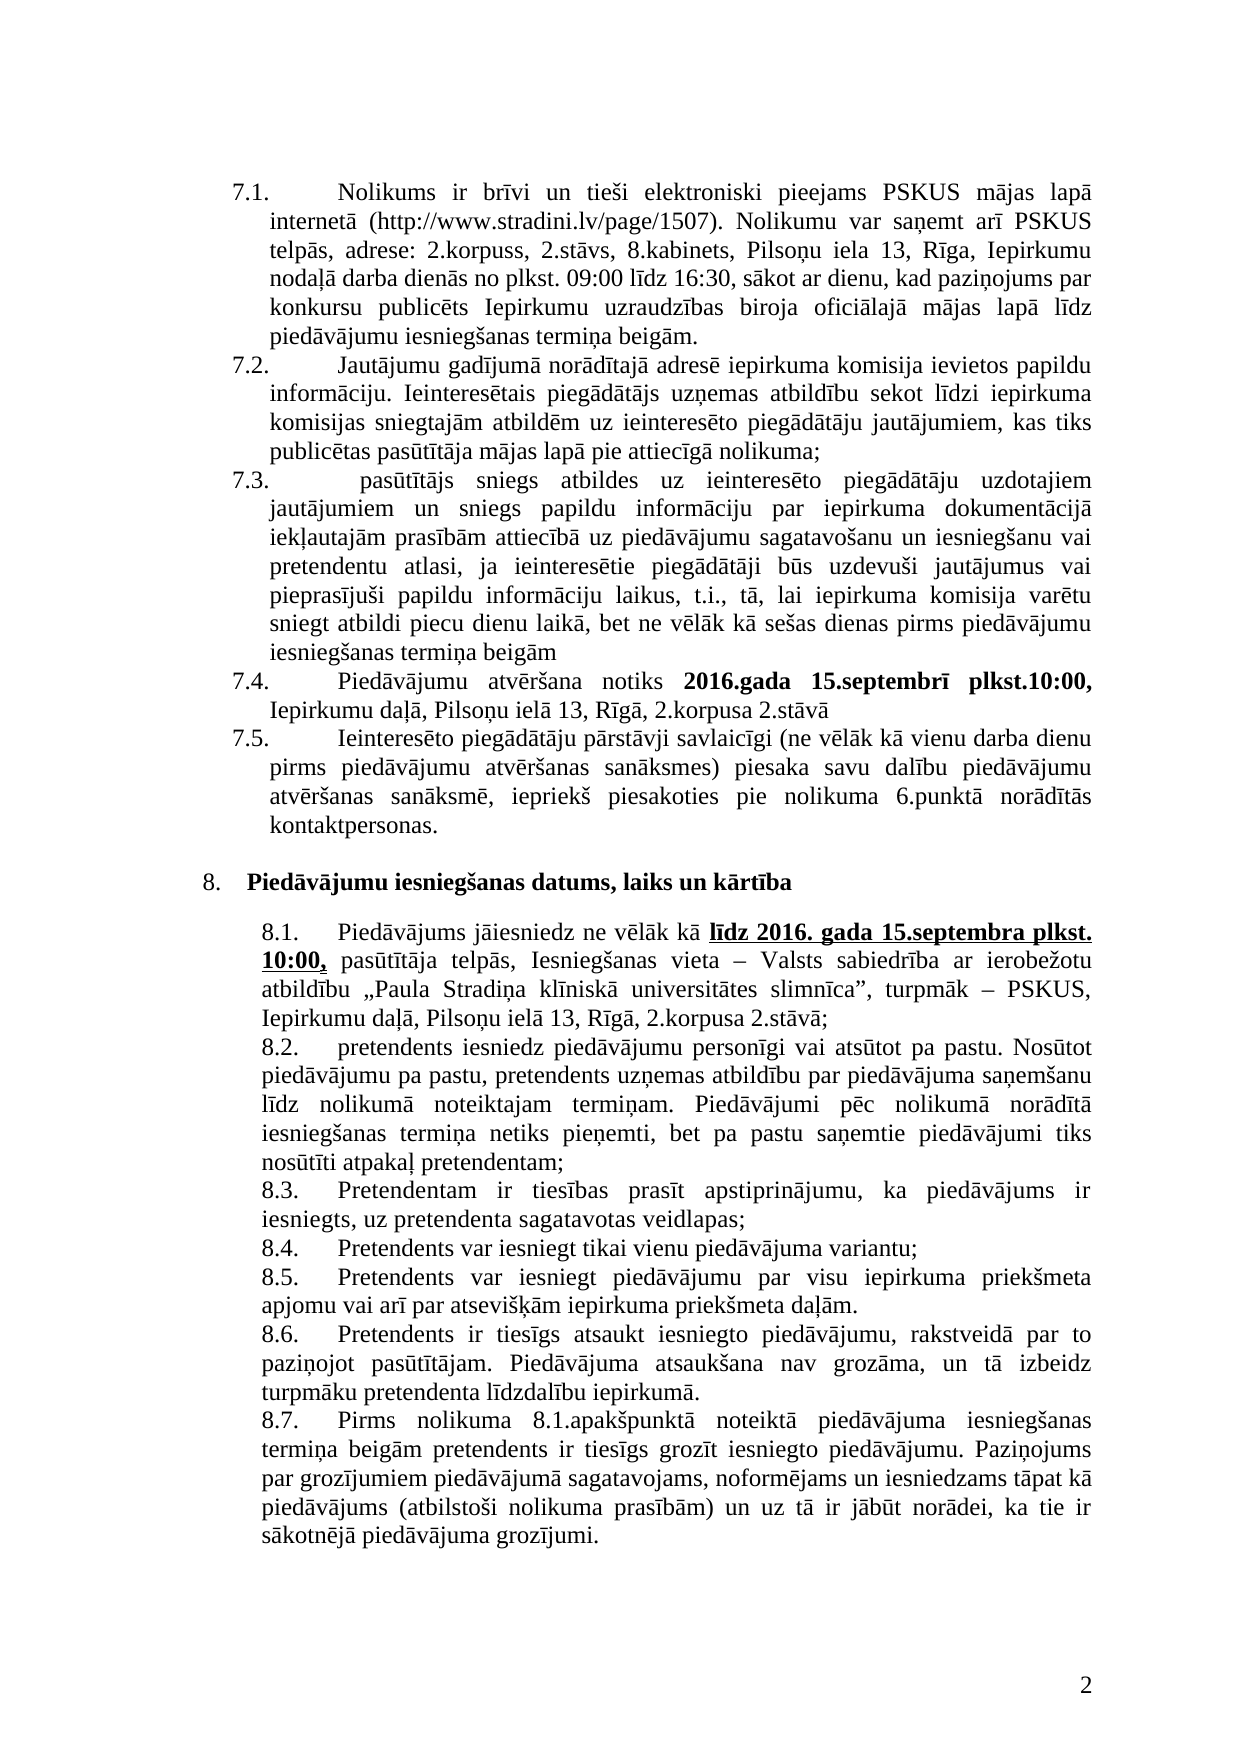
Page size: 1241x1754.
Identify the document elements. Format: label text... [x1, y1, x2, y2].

list pretendents iesniedz piedāvājumu personīgi vai atsūtot pa pastu. Nosūtot piedāvājumu pa pastu, pretendents uzņemas atbildību par piedāvājuma saņemšanu līdz nolikumā noteiktajam termiņam. Piedāvājumi pēc nolikumā norādītā iesniegšanas termiņa netiks pieņemti, bet pa pastu saņemtie piedāvājumi tiks nosūtīti atpakaļ pretendentam; [261, 1032, 1092, 1176]
list Jautājumu gadījumā norādītajā adresē iepirkuma komisija ievietos papildu informāciju. Ieinteresētais piegādātājs uzņemas atbildību sekot līdzi iepirkuma komisijas sniegtajām atbildēm uz ieinteresēto piegādātāju jautājumiem, kas tiks publicētas pasūtītāja mājas lapā pie attiecīgā nolikuma; [232, 350, 1092, 465]
list Pretendents ir tiesīgs atsaukt iesniegto piedāvājumu, rakstveidā par to paziņojot pasūtītājam. Piedāvājuma atsaukšana nav grozāma, un tā izbeidz turpmāku pretendenta līdzdalību iepirkumā. [261, 1319, 1092, 1406]
list Nolikums ir brīvi un tieši elektroniski pieejams PSKUS mājas lapā internetā (http://www.stradini.lv/page/1507). Nolikumu var saņemt arī PSKUS telpās, adrese: 2.korpuss, 2.stāvs, 8.kabinets, Pilsoņu iela 13, Rīga, Iepirkumu nodaļā darba dienās no plkst. 09:00 līdz 16:30, sākot ar dienu, kad paziņojums par konkursu publicēts Iepirkumu uzraudzības biroja oficiālajā mājas lapā līdz piedāvājumu iesniegšanas termiņa beigām. [232, 177, 1092, 350]
list Piedāvājumu iesniegšanas datums, laiks un kārtība [202, 867, 1092, 896]
list Pretendentam ir tiesības prasīt apstiprinājumu, ka piedāvājums ir iesniegts, uz pretendenta sagatavotas veidlapas; [261, 1176, 1092, 1233]
list Pretendents var iesniegt piedāvājumu par visu iepirkuma priekšmeta apjomu vai arī par atsevišķām iepirkuma priekšmeta daļām. [261, 1262, 1092, 1319]
list Ieinteresēto piegādātāju pārstāvji savlaicīgi (ne vēlāk kā vienu darba dienu pirms piedāvājumu atvēršanas sanāksmes) piesaka savu dalību piedāvājumu atvēršanas sanāksmē, iepriekš piesakoties pie nolikuma 6.punktā norādītās kontaktpersonas. [232, 723, 1092, 838]
list pasūtītājs sniegs atbildes uz ieinteresēto piegādātāju uzdotajiem jautājumiem un sniegs papildu informāciju par iepirkuma dokumentācijā iekļautajām prasībām attiecībā uz piedāvājumu sagatavošanu un iesniegšanu vai pretendentu atlasi, ja ieinteresētie piegādātāji būs uzdevuši jautājumus vai pieprasījuši papildu informāciju laikus, t.i., tā, lai iepirkuma komisija varētu sniegt atbildi piecu dienu laikā, bet ne vēlāk kā sešas dienas pirms piedāvājumu iesniegšanas termiņa beigām [232, 465, 1092, 666]
list Piedāvājumu atvēršana notiks 2016.gada 15.septembrī plkst.10:00, Iepirkumu daļā, Pilsoņu ielā 13, Rīgā, 2.korpusa 2.stāvā [232, 666, 1092, 723]
list Pirms nolikuma 8.1.apakšpunktā noteiktā piedāvājuma iesniegšanas termiņa beigām pretendents ir tiesīgs grozīt iesniegto piedāvājumu. Paziņojums par grozījumiem piedāvājumā sagatavojams, noformējams un iesniedzams tāpat kā piedāvājums (atbilstoši nolikuma prasībām) un uz tā ir jābūt norādei, ka tie ir sākotnējā piedāvājuma grozījumi. [261, 1406, 1092, 1549]
list Piedāvājums jāiesniedz ne vēlāk kā līdz 2016. gada 15.septembra plkst. 10:00, pasūtītāja telpās, Iesniegšanas vieta – Valsts sabiedrība ar ierobežotu atbildību „Paula Stradiņa klīniskā universitātes slimnīca”, turpmāk – PSKUS, Iepirkumu daļā, Pilsoņu ielā 13, Rīgā, 2.korpusa 2.stāvā; [261, 917, 1092, 1032]
list Pretendents var iesniegt tikai vienu piedāvājuma variantu; [261, 1233, 1092, 1262]
